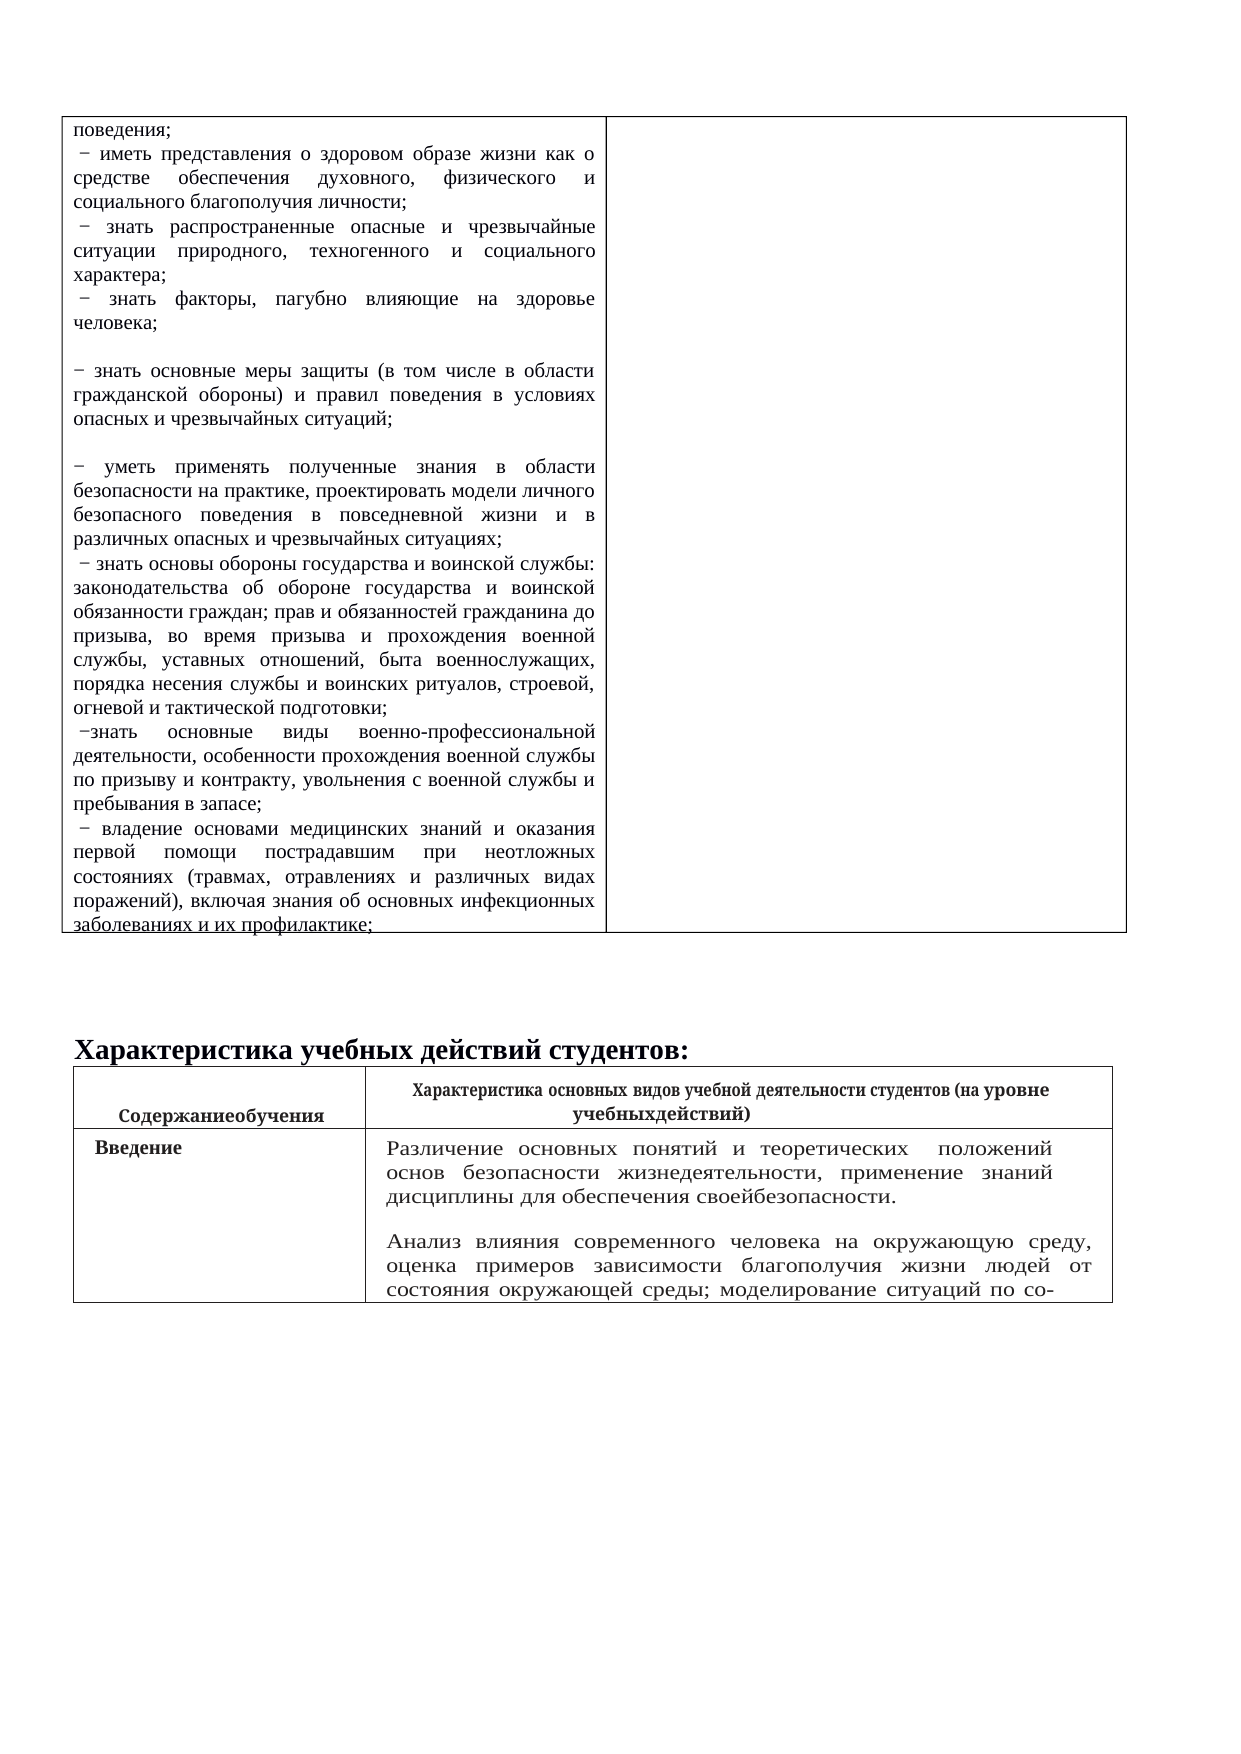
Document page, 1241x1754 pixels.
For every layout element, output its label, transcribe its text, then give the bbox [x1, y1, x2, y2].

text − иметь представления о здоровом образе жизни как о средстве обеспечения духовного, физического и социального благополучия личности; [73, 141, 595, 213]
text − владение основами медицинских знаний и оказания первой помощи пострадавшим при неотложных состояниях (травмах, отравлениях и различных видах поражений), включая знания об основных инфекционных заболеваниях и их профилактике; [73, 815, 595, 936]
table_cell Различение основных понятий и теоретических положений основ безопасности жизнедеятельности, применение знаний дисциплины для обеспечения своейбезопасности. Анализ влияния современного человека на окружающую среду, оценка примеров зависимости благополучия жизни людей от состояния окружающей среды; моделирование ситуаций по со- [366, 1129, 1112, 1302]
text − уметь применять полученные знания в области безопасности на практике, проектировать модели личного безопасного поведения в повседневной жизни и в различных опасных и чрезвычайных ситуациях; [73, 454, 595, 550]
table_header Характеристика основных видов учебной деятельности студентов (на уровне учебныхдействий) [366, 1067, 1112, 1128]
text − знать факторы, пагубно влияющие на здоровье человека; [73, 286, 595, 334]
table_header Содержаниеобучения [74, 1067, 365, 1128]
text − знать распространенные опасные и чрезвычайные ситуации природного, техногенного и социального характера; [73, 213, 596, 286]
text −знать основные виды военно-профессиональной деятельности, особенности прохождения военной службы по призыву и контракту, увольнения с военной службы и пребывания в запасе; [73, 719, 595, 815]
table_cell Введение [74, 1129, 365, 1302]
text − знать основы обороны государства и воинской службы: законодательства об обороне государства и воинской обязанности граждан; прав и обязанностей гражданина до призыва, во время призыва и прохождения военной службы, уставных отношений, быта военнослужащих, порядка несения службы и воинских ритуалов, строевой, огневой и тактической подготовки; [73, 551, 595, 719]
subtitle Характеристика учебных действий студентов: [74, 1032, 1180, 1066]
text − знать основные меры защиты (в том числе в области гражданской обороны) и правил поведения в условиях опасных и чрезвычайных ситуаций; [73, 358, 595, 430]
text поведения; [73, 117, 1180, 141]
